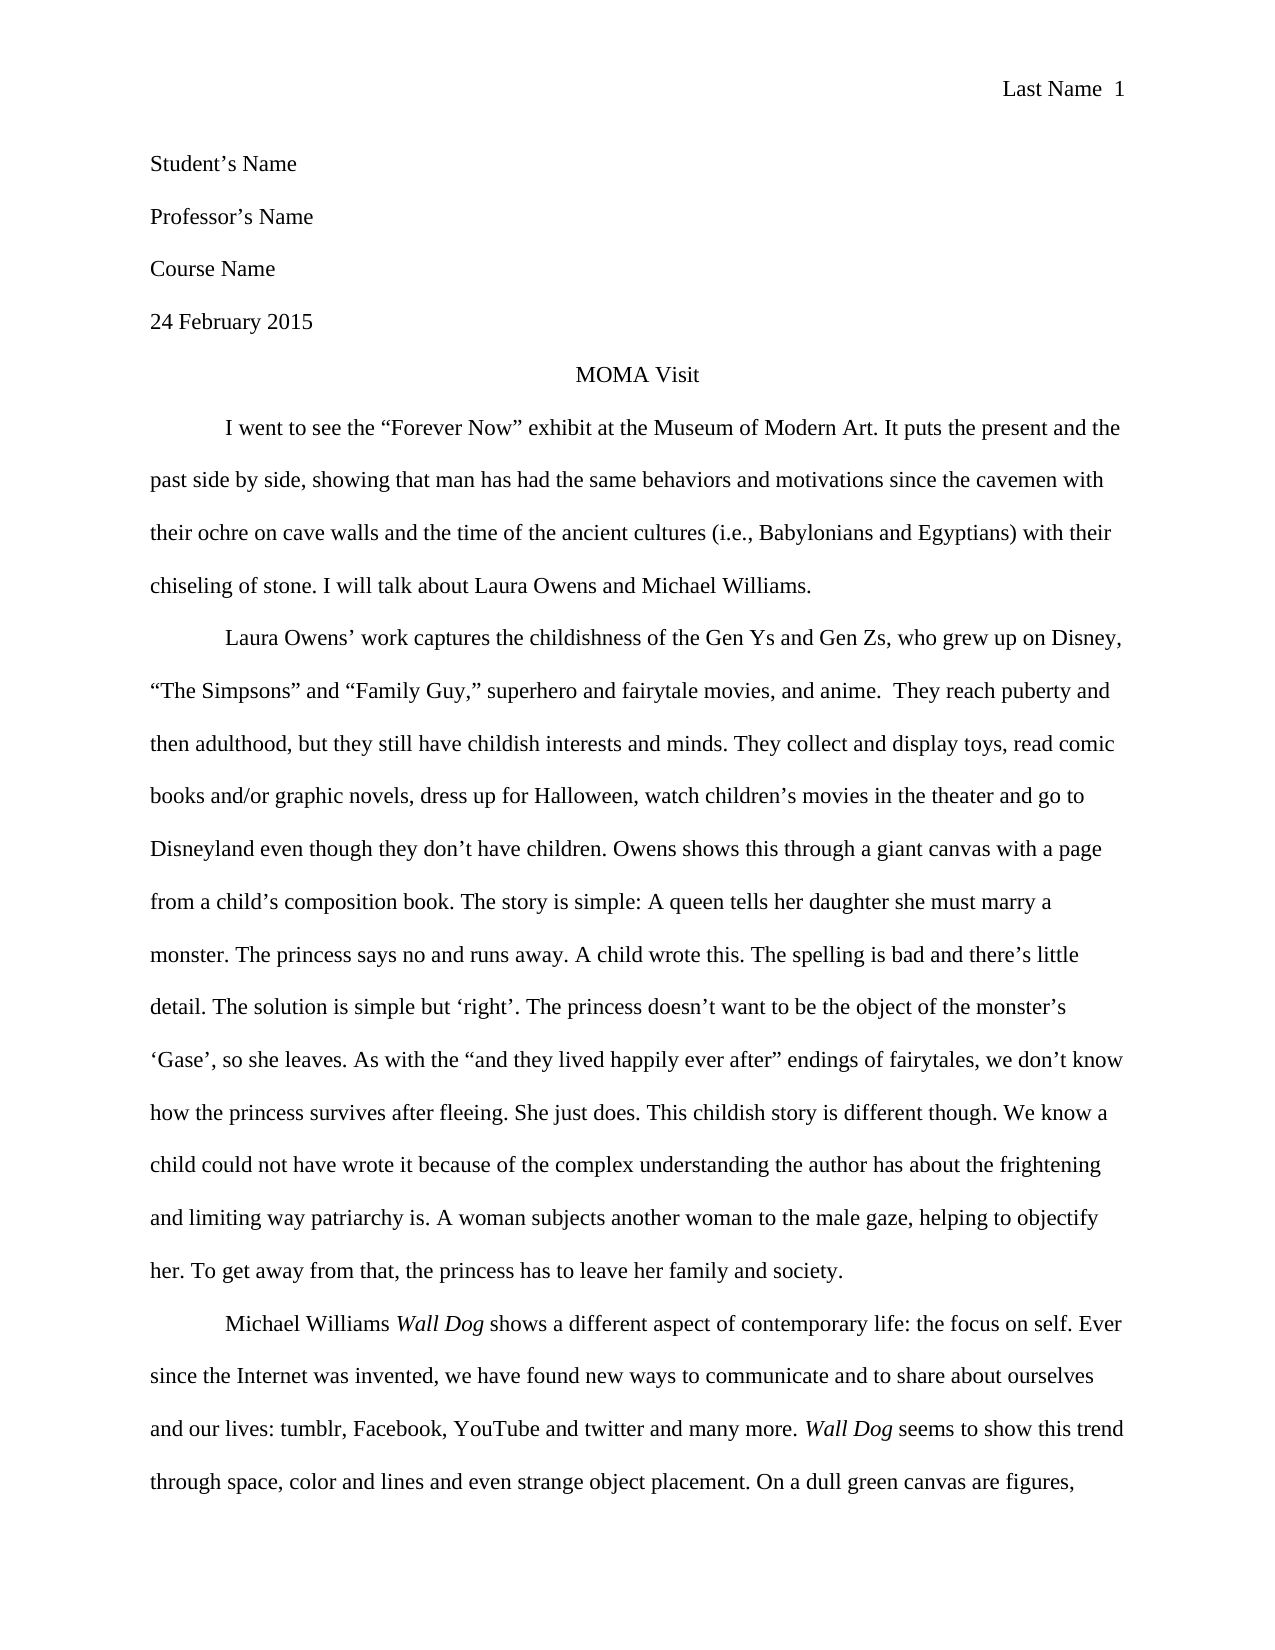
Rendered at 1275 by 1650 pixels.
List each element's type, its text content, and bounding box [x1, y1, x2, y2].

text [150, 1309, 1125, 1494]
text Professor’s Name [150, 203, 1125, 229]
text Student’s Name [150, 150, 1125, 176]
text Course Name [150, 255, 1125, 282]
text MOMA Visit [150, 361, 1125, 387]
text 24 February 2015 [150, 308, 1125, 334]
text Laura Owens’ work captures the childishness of the Gen Ys and Gen Zs, who grew up on Disney, “The Simpsons” and “Family Guy,” superhero and fairytale movies, and anime. They reach puberty and then adulthood, but they still have childish interests and minds. They collect and display toys, read comic books and/or graphic novels, dress up for Halloween, watch children’s movies in the theater and go to Disneyland even though they don’t have children. Owens shows this through a giant canvas with a page from a child’s composition book. The story is simple: A queen tells her daughter she must marry a monster. The princess says no and runs away. A child wrote this. The spelling is bad and there’s little detail. The solution is simple but ‘right’. The princess doesn’t want to be the object of the monster’s ‘Gase’, so she leaves. As with the “and they lived happily ever after” endings of fairytales, we don’t know how the princess survives after fleeing. She just does. This childish story is different though. We know a child could not have wrote it because of the complex understanding the author has about the frightening and limiting way patriarchy is. A woman subjects another woman to the male gaze, helping to objectify her. To get away from that, the princess has to leave her family and society. [150, 624, 1125, 1283]
text I went to see the “Forever Now” exhibit at the Museum of Modern Art. It puts the present and the past side by side, showing that man has had the same behaviors and motivations since the cavemen with their ochre on cave walls and the time of the ancient cultures (i.e., Babylonians and Egyptians) with their chiseling of stone. I will talk about Laura Owens and Michael Williams. [150, 413, 1125, 598]
